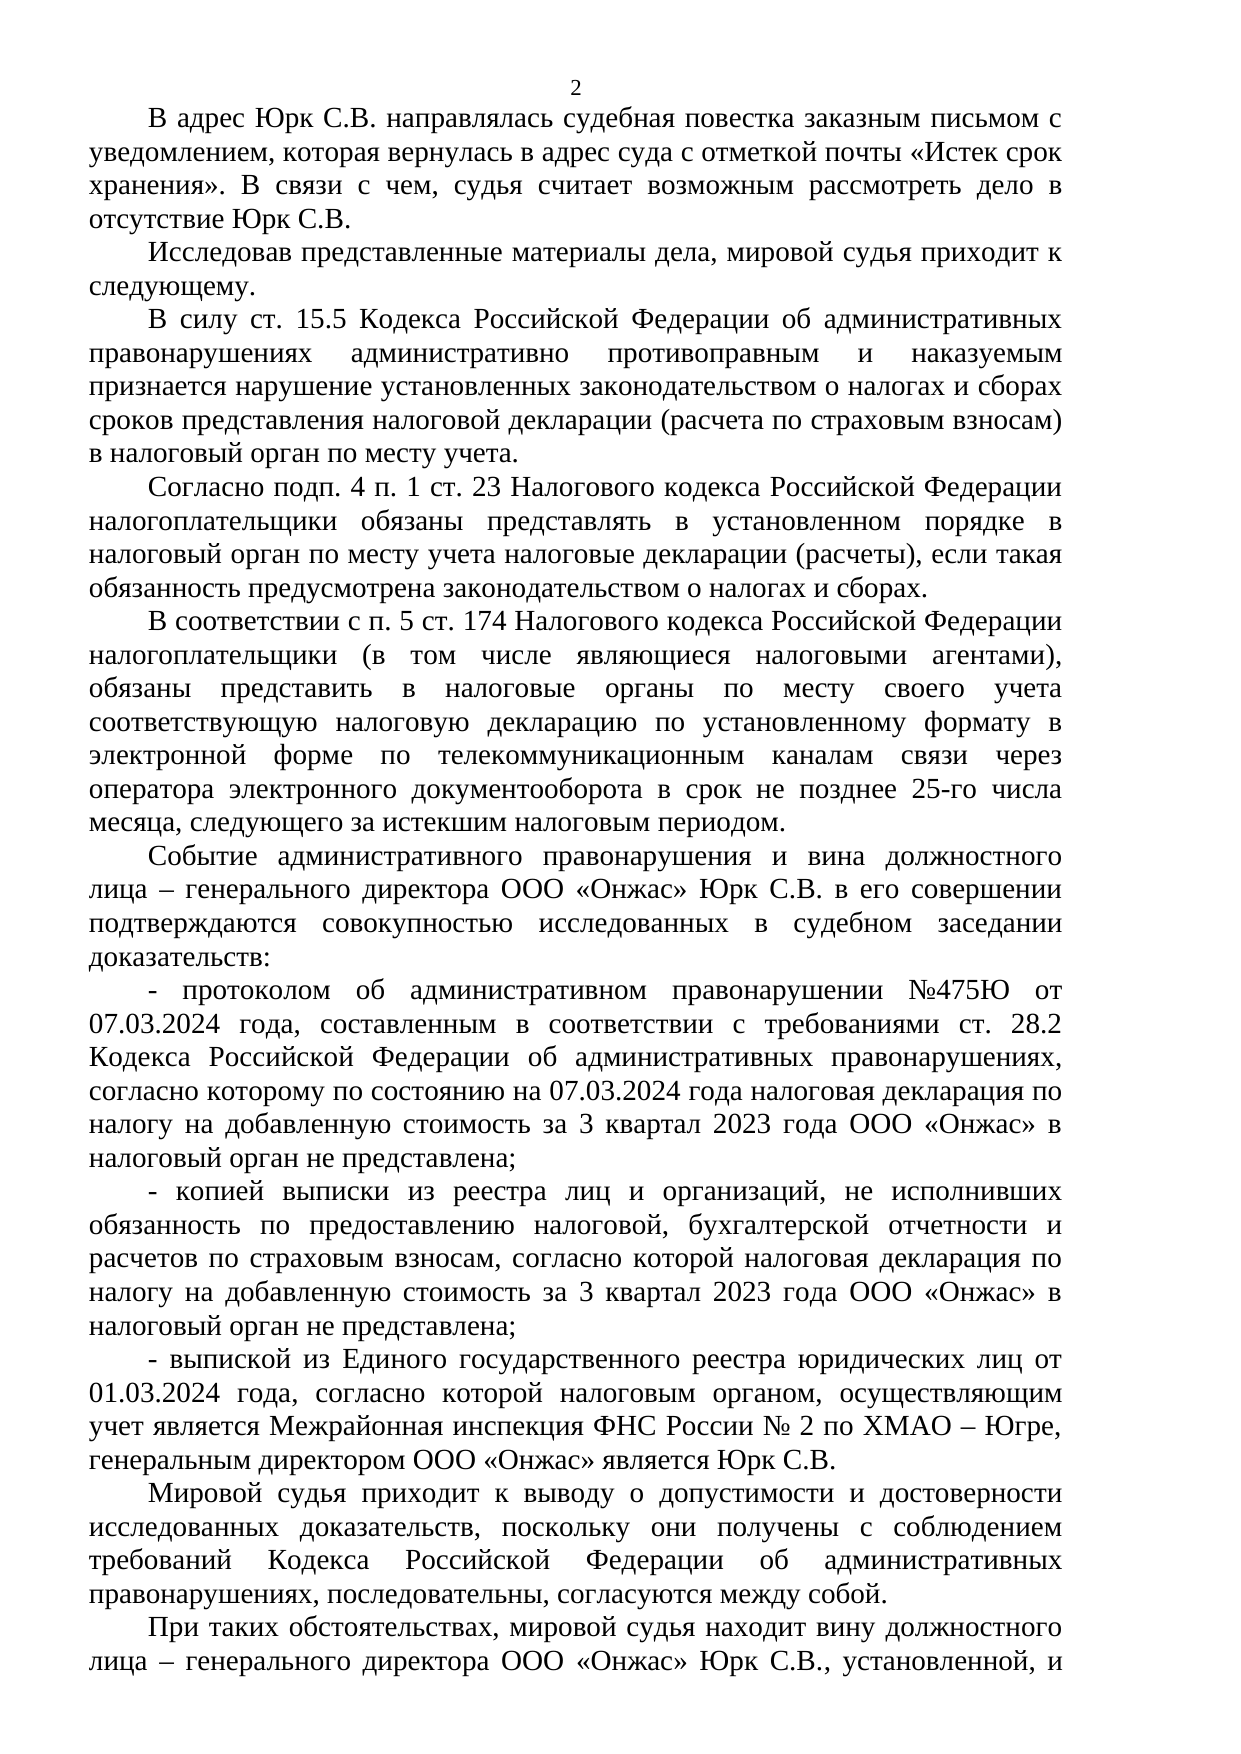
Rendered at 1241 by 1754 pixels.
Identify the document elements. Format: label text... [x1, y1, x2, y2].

text - протоколом об административном правонарушении №475Ю от 07.03.2024 года, составленным в соответствии с требованиями ст. 28.2 Кодекса Российской Федерации об административных правонарушениях, согласно которому по состоянию на 07.03.2024 года налоговая декларация по налогу на добавленную стоимость за 3 квартал 2023 года ООО «Онжас» в налоговый орган не представлена; [89, 972, 1063, 1173]
text Мировой судья приходит к выводу о допустимости и достоверности исследованных доказательств, поскольку они получены с соблюдением требований Кодекса Российской Федерации об административных правонарушениях, последовательны, согласуются между собой. [89, 1475, 1063, 1609]
text В адрес Юрк С.В. направлялась судебная повестка заказным письмом с уведомлением, которая вернулась в адрес суда с отметкой почты «Истек срок хранения». В связи с чем, судья считает возможным рассмотреть дело в отсутствие Юрк С.В. [89, 100, 1063, 234]
text - копией выписки из реестра лиц и организаций, не исполнивших обязанность по предоставлению налоговой, бухгалтерской отчетности и расчетов по страховым взносам, согласно которой налоговая декларация по налогу на добавленную стоимость за 3 квартал 2023 года ООО «Онжас» в налоговый орган не представлена; [89, 1173, 1063, 1341]
text В соответствии с п. 5 ст. 174 Налогового кодекса Российской Федерации налогоплательщики (в том числе являющиеся налоговыми агентами), обязаны представить в налоговые органы по месту своего учета соответствующую налоговую декларацию по установленному формату в электронной форме по телекоммуникационным каналам связи через оператора электронного документооборота в срок не позднее 25-го числа месяца, следующего за истекшим налоговым периодом. [89, 603, 1063, 838]
text В силу ст. 15.5 Кодекса Российской Федерации об административных правонарушениях административно противоправным и наказуемым признается нарушение установленных законодательством о налогах и сборах сроков представления налоговой декларации (расчета по страховым взносам) в налоговый орган по месту учета. [89, 301, 1063, 469]
text Согласно подп. 4 п. 1 ст. 23 Налогового кодекса Российской Федерации налогоплательщики обязаны представлять в установленном порядке в налоговый орган по месту учета налоговые декларации (расчеты), если такая обязанность предусмотрена законодательством о налогах и сборах. [89, 469, 1063, 603]
text Исследовав представленные материалы дела, мировой судья приходит к следующему. [89, 234, 1063, 301]
text - выпиской из Единого государственного реестра юридических лиц от 01.03.2024 года, согласно которой налоговым органом, осуществляющим учет является Межрайонная инспекция ФНС России № 2 по ХМАО – Югре, генеральным директором ООО «Онжас» является Юрк С.В. [89, 1341, 1063, 1475]
text Событие административного правонарушения и вина должностного лица – генерального директора ООО «Онжас» Юрк С.В. в его совершении подтверждаются совокупностью исследованных в судебном заседании доказательств: [89, 838, 1063, 972]
